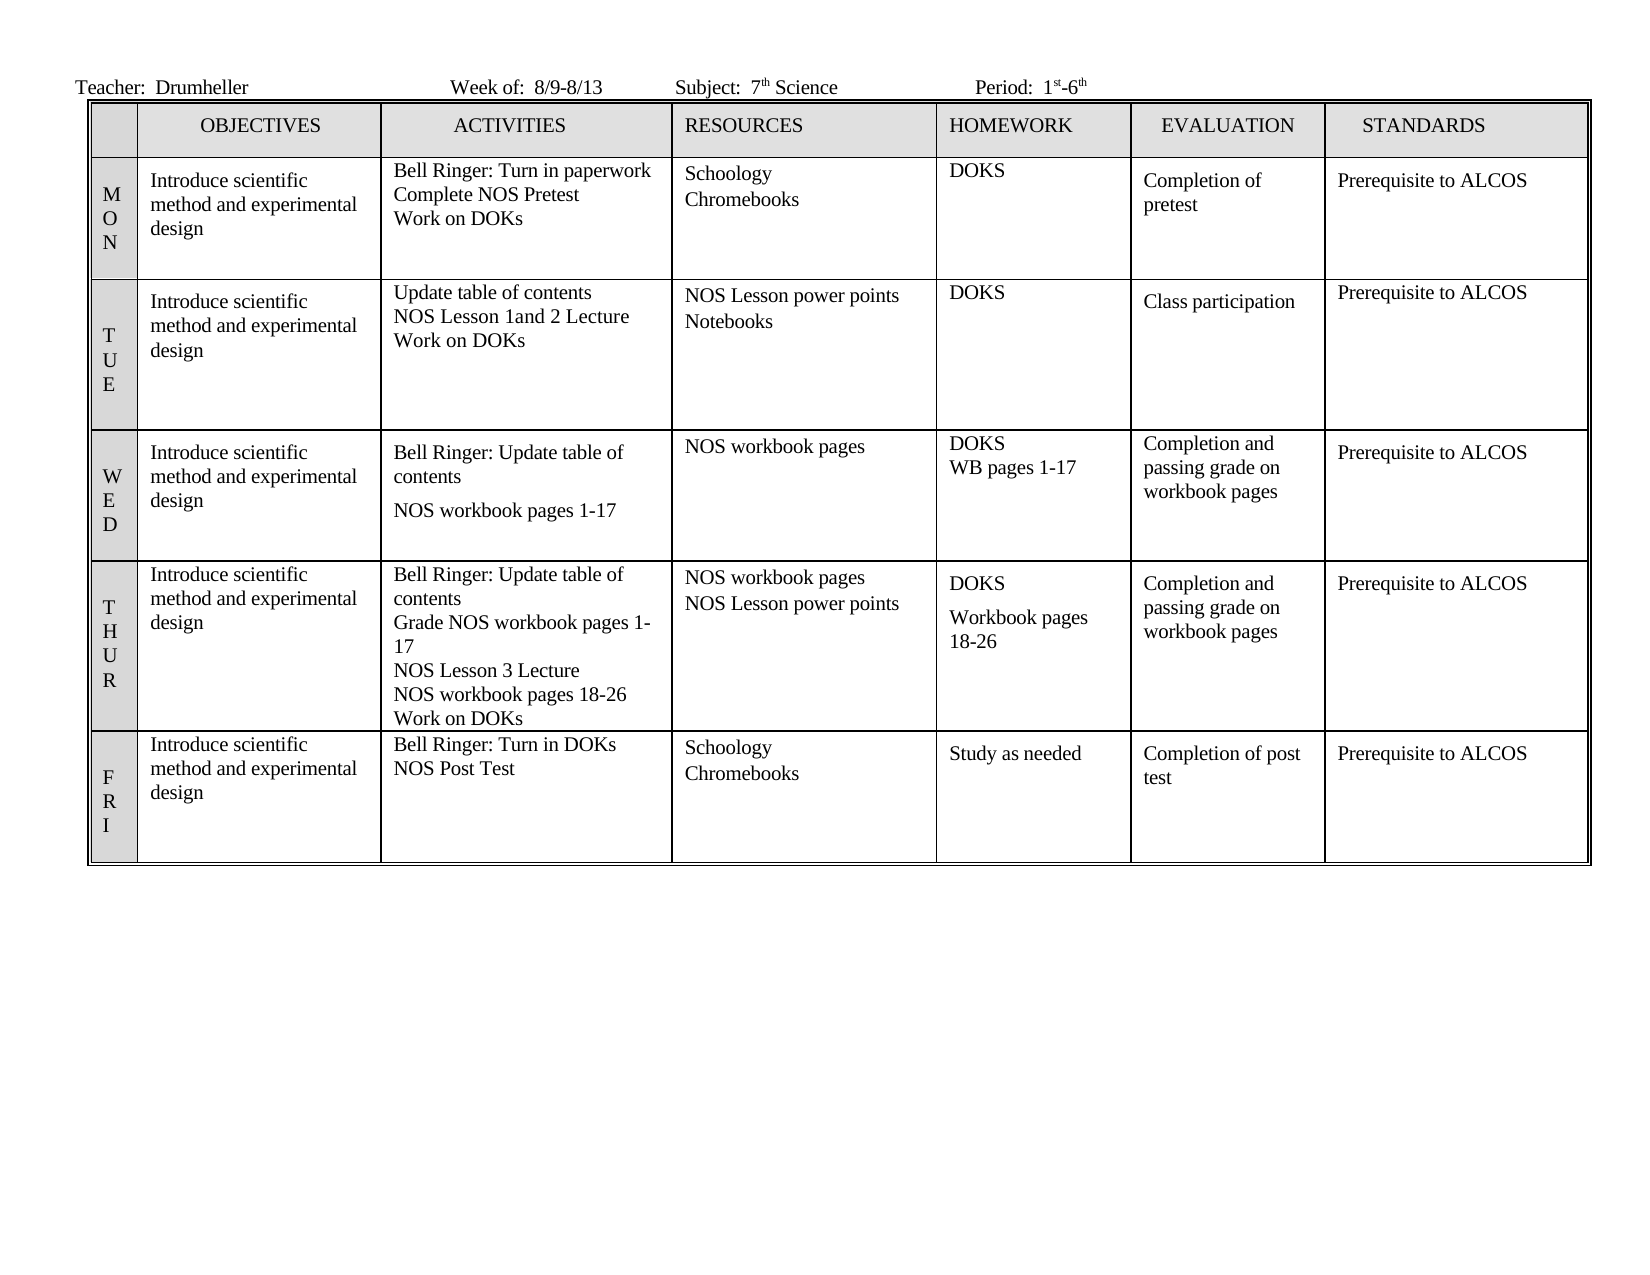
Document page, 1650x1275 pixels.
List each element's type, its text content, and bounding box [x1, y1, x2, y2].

table_header RESOURCES [673, 104, 936, 157]
table_cell DOKS [937, 280, 1130, 429]
table_cell Introduce scientific method and experimental design [138, 431, 380, 560]
table_cell MON [92, 158, 137, 278]
text Teacher: Drumheller Week of: 8/9-8/13 Subject: 7th Science Period: 1st-6th [75, 75, 1575, 99]
table_header [92, 104, 137, 157]
table_cell Completion and passing grade on workbook pages [1132, 431, 1324, 560]
table_cell DOKS Workbook pages 18-26 [937, 562, 1130, 730]
table_cell Study as needed [937, 732, 1130, 862]
table_cell Bell Ringer: Update table of contents NOS workbook pages 1-17 [382, 431, 671, 560]
table_cell Update table of contents NOS Lesson 1and 2 Lecture Work on DOKs [382, 280, 671, 429]
table_cell Prerequisite to ALCOS [1326, 732, 1587, 862]
table_cell THUR [92, 562, 137, 730]
table_cell Completion and passing grade on workbook pages [1132, 562, 1324, 730]
table_cell Bell Ringer: Turn in paperwork Complete NOS Pretest Work on DOKs [382, 158, 671, 278]
table_cell NOS workbook pages NOS Lesson power points [673, 562, 936, 730]
table_cell NOS workbook pages [673, 431, 936, 560]
table_cell Introduce scientific method and experimental design [138, 732, 380, 862]
table_header HOMEWORK [937, 104, 1130, 157]
table_cell Completion of pretest [1132, 158, 1324, 278]
table_header OBJECTIVES [138, 104, 380, 157]
table_cell Class participation [1132, 280, 1324, 429]
table_cell Bell Ringer: Update table of contents Grade NOS workbook pages 1-17 NOS Lesson 3 Lecture NOS workbook pages 18-26 Work on DOKs [382, 562, 671, 730]
table_cell Prerequisite to ALCOS [1326, 158, 1587, 278]
table_cell Bell Ringer: Turn in DOKs NOS Post Test [382, 732, 671, 862]
table_cell DOKS WB pages 1-17 [937, 431, 1130, 560]
table_cell WED [92, 431, 137, 560]
table_cell Prerequisite to ALCOS [1326, 562, 1587, 730]
table_cell Completion of post test [1132, 732, 1324, 862]
table_cell Introduce scientific method and experimental design [138, 158, 380, 278]
table_header STANDARDS [1326, 104, 1587, 157]
table_cell Introduce scientific method and experimental design [138, 280, 380, 429]
table_cell Schoology Chromebooks [673, 732, 936, 862]
table_cell Schoology Chromebooks [673, 158, 936, 278]
table_header EVALUATION [1132, 104, 1324, 157]
table_cell Introduce scientific method and experimental design [138, 562, 380, 730]
table_header ACTIVITIES [382, 104, 671, 157]
table_cell TUE [92, 280, 137, 429]
table_cell Prerequisite to ALCOS [1326, 431, 1587, 560]
table_cell F R I [92, 732, 137, 862]
table_cell NOS Lesson power points Notebooks [673, 280, 936, 429]
table_cell Prerequisite to ALCOS [1326, 280, 1587, 429]
table_cell DOKS [937, 158, 1130, 278]
